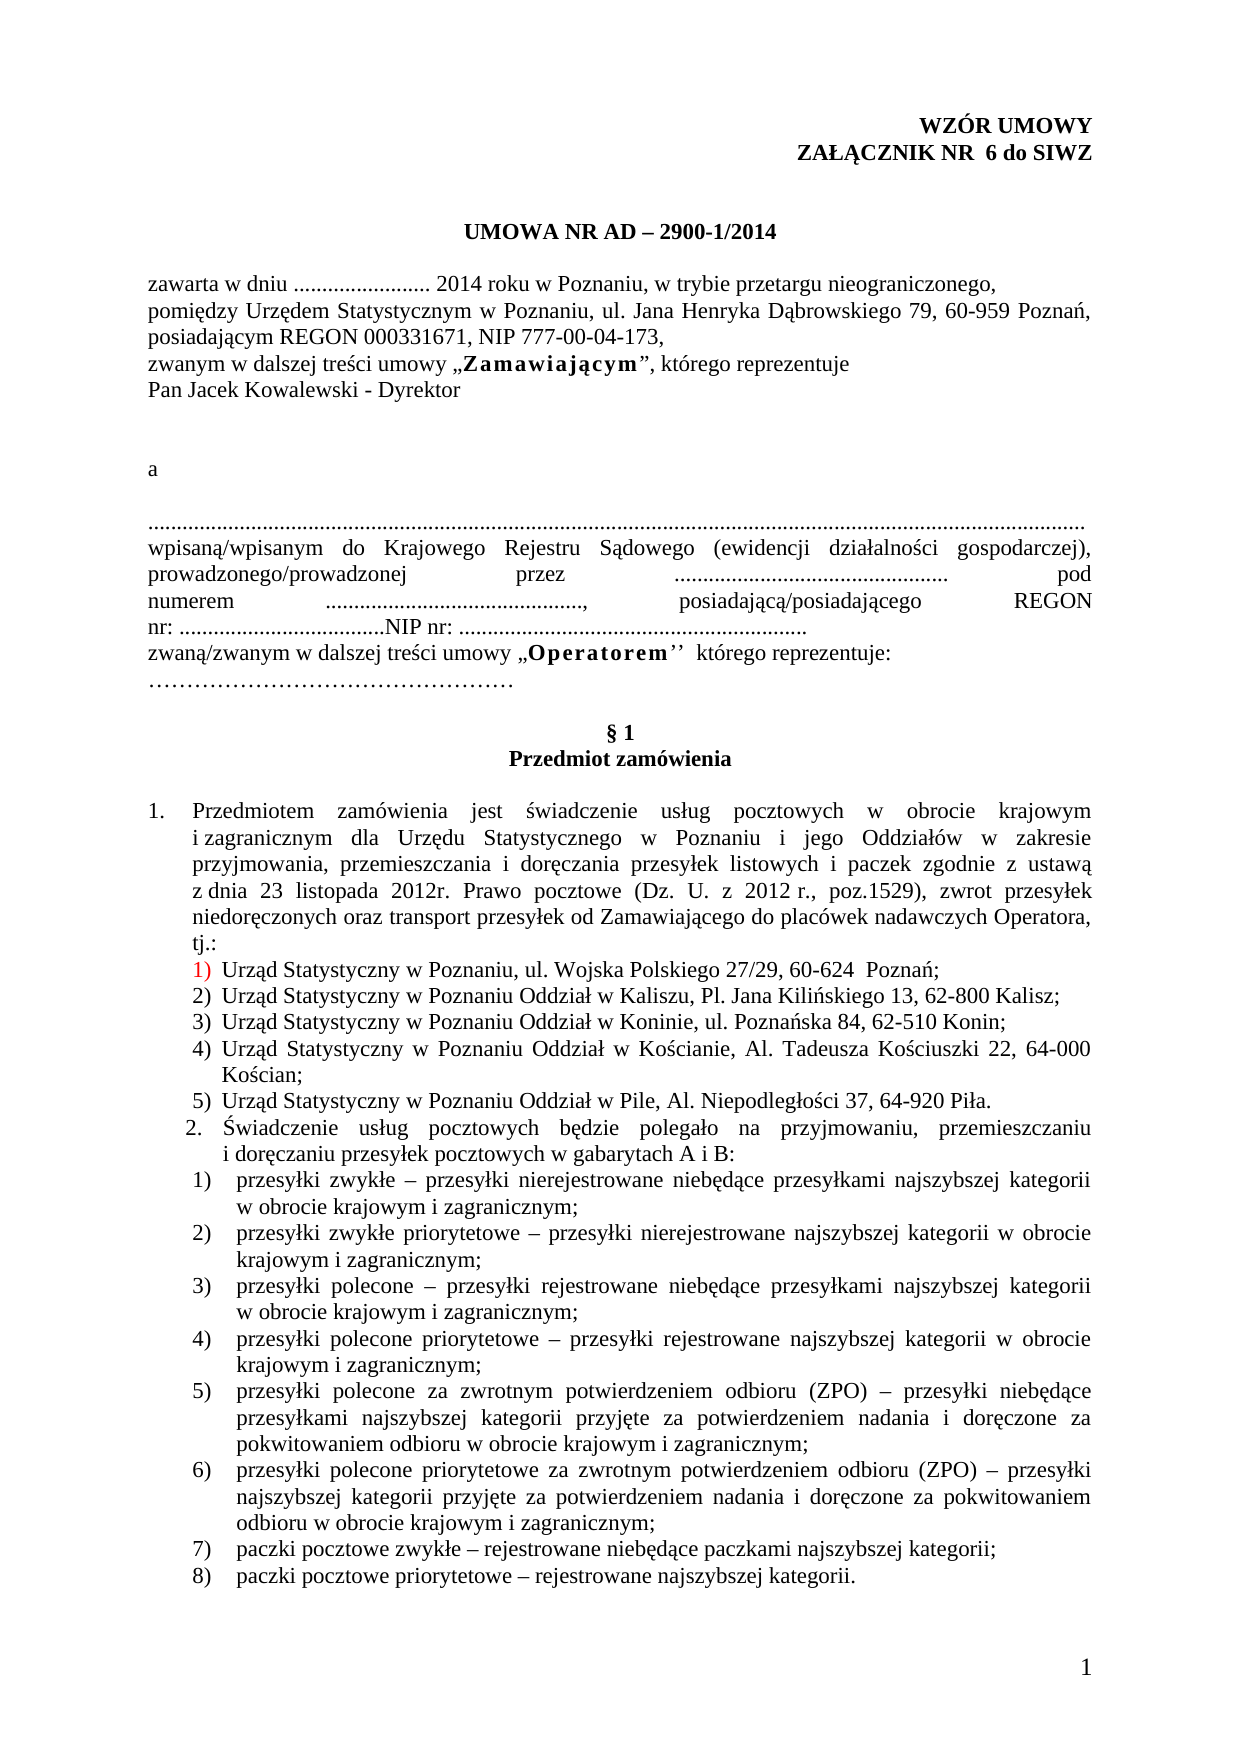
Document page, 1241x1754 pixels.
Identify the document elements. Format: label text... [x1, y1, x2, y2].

text ………………………………………… [148, 666, 1093, 692]
text WZÓR UMOWY [148, 112, 1093, 139]
text 7) paczki pocztowe zwykłe – rejestrowane niebędące paczkami najszybszej kategorii; [148, 1536, 1093, 1562]
text 6) przesyłki polecone priorytetowe za zwrotnym potwierdzeniem odbioru (ZPO) – przesyłki najszybszej kategorii przyjęte za potwierdzeniem nadania i doręczone za pokwitowaniem odbioru w obrocie krajowym i zagranicznym; [192, 1456, 1093, 1536]
text wpisaną/wpisanym do Krajowego Rejestru Sądowego (ewidencji działalności gospodarczej), prowadzonego/prowadzonej przez ................................................ pod numerem ............................................., posiadającą/posiadającego REGON nr: ....................................NIP nr: ............................................................. [148, 534, 1093, 639]
text 2) przesyłki zwykłe priorytetowe – przesyłki nierejestrowane najszybszej kategorii w obrocie krajowym i zagranicznym; [192, 1219, 1093, 1272]
text ZAŁĄCZNIK NR 6 do SIWZ [148, 139, 1093, 165]
text zwanym w dalszej treści umowy „Zamawiającym”, którego reprezentuje [148, 349, 1093, 376]
text § 1 [148, 718, 1093, 745]
list Świadczenie usług pocztowych będzie polegało na przyjmowaniu, przemieszczaniu i doręczaniu przesyłek pocztowych w gabarytach A i B: [185, 1114, 1093, 1167]
list Urząd Statystyczny w Poznaniu Oddział w Kościanie, Al. Tadeusza Kościuszki 22, 64-000 Kościan; [192, 1035, 1093, 1087]
text 4) przesyłki polecone priorytetowe – przesyłki rejestrowane najszybszej kategorii w obrocie krajowym i zagranicznym; [192, 1325, 1093, 1377]
text zwaną/zwanym w dalszej treści umowy „Operatorem’’ którego reprezentuje: [148, 639, 1093, 666]
list Przedmiotem zamówienia jest świadczenie usług pocztowych w obrocie krajowym i zagranicznym dla Urzędu Statystycznego w Poznaniu i jego Oddziałów w zakresie przyjmowania, przemieszczania i doręczania przesyłek listowych i paczek zgodnie z ustawą z dnia 23 listopada 2012r. Prawo pocztowe (Dz. U. z 2012 r., poz.1529), zwrot przesyłek niedoręczonych oraz transport przesyłek od Zamawiającego do placówek nadawczych Operatora, tj.: [148, 798, 1093, 956]
text .................................................................................................................................................................... [148, 508, 1093, 534]
text Przedmiot zamówienia [148, 745, 1093, 771]
text 5) przesyłki polecone za zwrotnym potwierdzeniem odbioru (ZPO) – przesyłki niebędące przesyłkami najszybszej kategorii przyjęte za potwierdzeniem nadania i doręczone za pokwitowaniem odbioru w obrocie krajowym i zagranicznym; [192, 1377, 1093, 1456]
title UMOWA NR AD – 2900-1/2014 [148, 218, 1093, 244]
text a [148, 455, 1093, 481]
list Urząd Statystyczny w Poznaniu Oddział w Koninie, ul. Poznańska 84, 62-510 Konin; [192, 1008, 1093, 1035]
text 1) przesyłki zwykłe – przesyłki nierejestrowane niebędące przesyłkami najszybszej kategorii w obrocie krajowym i zagranicznym; [192, 1167, 1093, 1219]
list Urząd Statystyczny w Poznaniu Oddział w Kaliszu, Pl. Jana Kilińskiego 13, 62-800 Kalisz; [192, 982, 1093, 1008]
title zawarta w dniu ........................ 2014 roku w Poznaniu, w trybie przetargu nieograniczonego, [148, 271, 1093, 297]
list Urząd Statystyczny w Poznaniu Oddział w Pile, Al. Niepodległości 37, 64-920 Piła. [192, 1087, 1093, 1114]
title Pan Jacek Kowalewski - Dyrektor [148, 376, 1093, 402]
text 3) przesyłki polecone – przesyłki rejestrowane niebędące przesyłkami najszybszej kategorii w obrocie krajowym i zagranicznym; [192, 1272, 1093, 1325]
text 8) paczki pocztowe priorytetowe – rejestrowane najszybszej kategorii. [148, 1562, 1093, 1588]
list Urząd Statystyczny w Poznaniu, ul. Wojska Polskiego 27/29, 60-624 Poznań; [192, 956, 1093, 982]
title pomiędzy Urzędem Statystycznym w Poznaniu, ul. Jana Henryka Dąbrowskiego 79, 60-959 Poznań, posiadającym REGON 000331671, NIP 777-00-04-173, [148, 297, 1093, 349]
